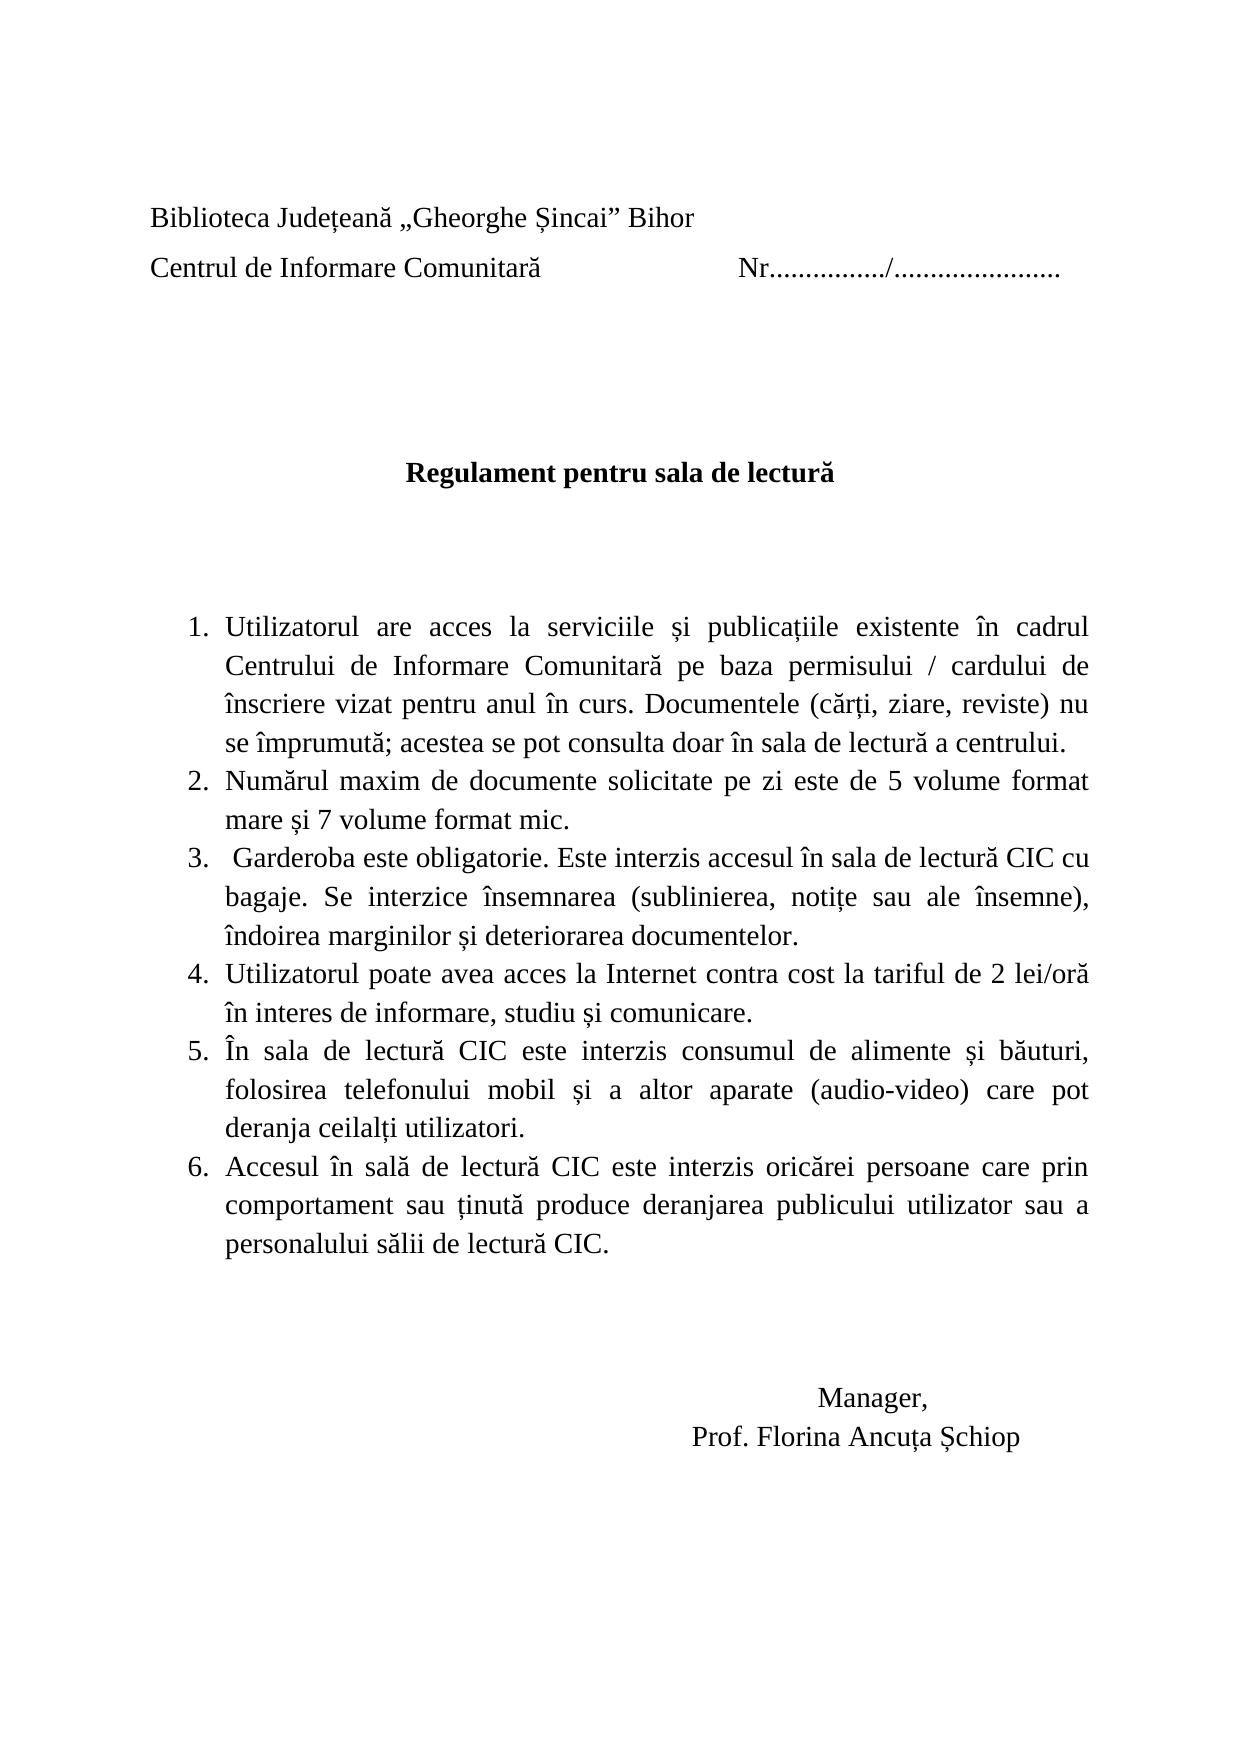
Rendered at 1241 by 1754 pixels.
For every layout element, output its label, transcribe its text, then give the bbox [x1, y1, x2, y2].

list În sala de lectură CIC este interzis consumul de alimente și băuturi, folosirea telefonului mobil și a altor aparate (audio-video) care pot deranja ceilalți utilizatori. [187, 1033, 1090, 1144]
text Centrul de Informare Comunitară Nr................/....................... [150, 251, 1090, 284]
list Garderoba este obligatorie. Este interzis accesul în sala de lectură CIC cu bagaje. Se interzice însemnarea (sublinierea, notițe sau ale însemne), îndoirea marginilor și deteriorarea documentelor. [187, 841, 1090, 951]
text Regulament pentru sala de lectură [150, 455, 1090, 489]
text Biblioteca Județeană „Gheorghe Șincai” Bihor [150, 200, 1090, 234]
list Manager, [225, 1380, 1090, 1414]
list Accesul în sală de lectură CIC este interzis oricărei persoane care prin comportament sau ținută produce deranjarea publicului utilizator sau a personalului sălii de lectură CIC. [187, 1149, 1090, 1259]
list Utilizatorul are acces la serviciile și publicațiile existente în cadrul Centrului de Informare Comunitară pe baza permisului / cardului de înscriere vizat pentru anul în curs. Documentele (cărți, ziare, reviste) nu se împrumută; acestea se pot consulta doar în sala de lectură a centrului. [187, 609, 1090, 758]
list Utilizatorul poate avea acces la Internet contra cost la tariful de 2 lei/oră în interes de informare, studiu și comunicare. [187, 956, 1090, 1028]
list Prof. Florina Ancuța Șchiop [225, 1419, 1090, 1452]
list Numărul maxim de documente solicitate pe zi este de 5 volume format mare și 7 volume format mic. [187, 763, 1090, 836]
